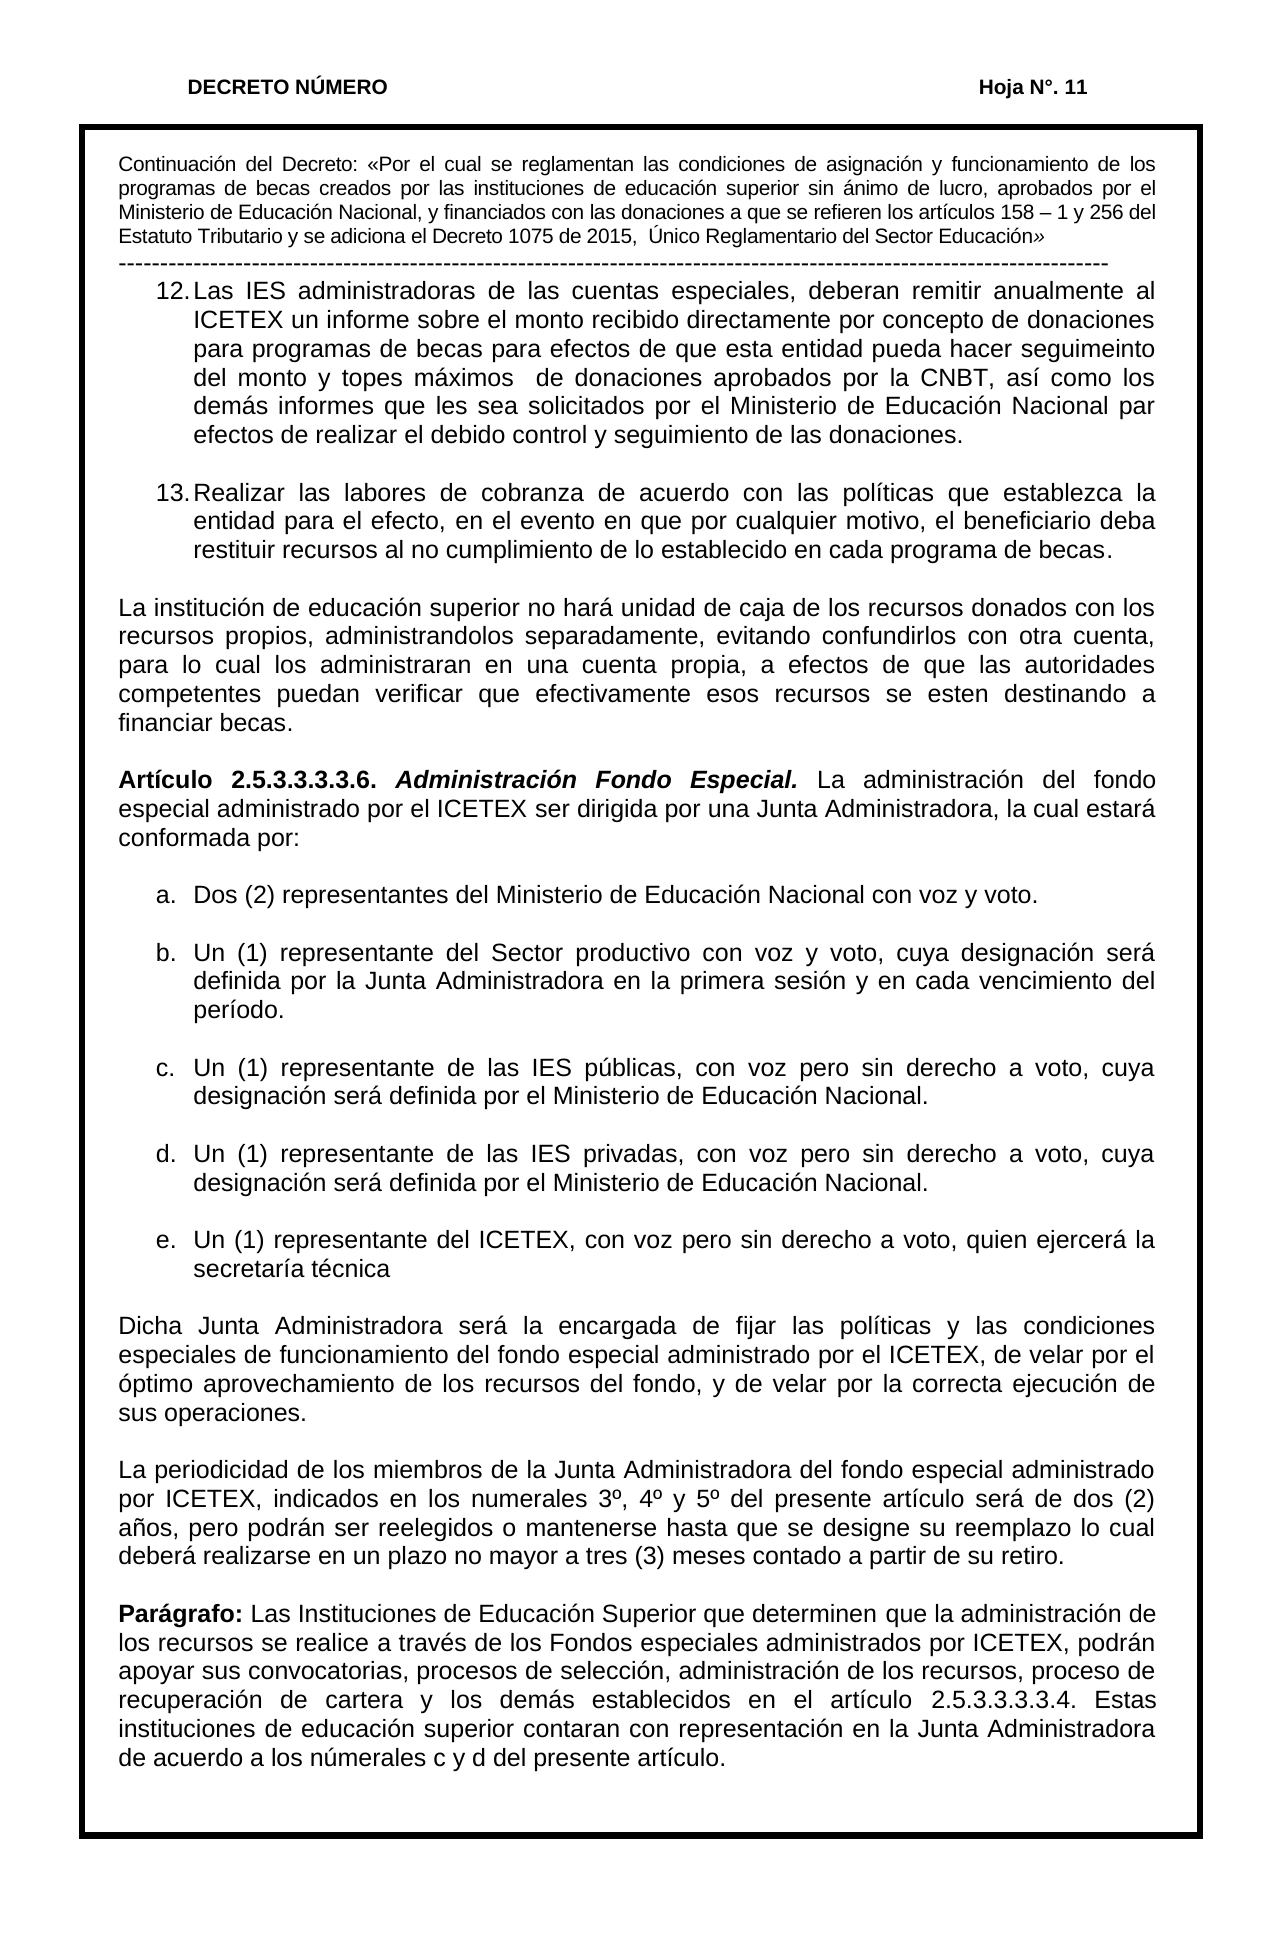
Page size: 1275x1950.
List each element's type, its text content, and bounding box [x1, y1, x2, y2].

text La institución de educación superior no hará unidad de caja de los recursos donados con los recursos propios, administrandolos separadamente, evitando confundirlos con otra cuenta, para lo cual los administraran en una cuenta propia, a efectos de que las autoridades competentes puedan verificar que efectivamente esos recursos se esten destinando a financiar becas. [118, 592, 1157, 736]
text La periodicidad de los miembros de la Junta Administradora del fondo especial administrado por ICETEX, indicados en los numerales 3º, 4º y 5º del presente artículo será de dos (2) años, pero podrán ser reelegidos o mantenerse hasta que se designe su reemplazo lo cual deberá realizarse en un plazo no mayor a tres (3) meses contado a partir de su retiro. [118, 1455, 1157, 1570]
text Artículo 2.5.3.3.3.3.6. Administración Fondo Especial. La administración del fondo especial administrado por el ICETEX ser dirigida por una Junta Administradora, la cual estará conformada por: [118, 765, 1157, 851]
text Dicha Junta Administradora será la encargada de fijar las políticas y las condiciones especiales de funcionamiento del fondo especial administrado por el ICETEX, de velar por el óptimo aprovechamiento de los recursos del fondo, y de velar por la correcta ejecución de sus operaciones. [118, 1311, 1157, 1426]
list Un (1) representante de las IES públicas, con voz pero sin derecho a voto, cuya designación será definida por el Ministerio de Educación Nacional. [156, 1052, 1157, 1110]
text Parágrafo: Las Instituciones de Educación Superior que determinen que la administración de los recursos se realice a través de los Fondos especiales administrados por ICETEX, podrán apoyar sus convocatorias, procesos de selección, administración de los recursos, proceso de recuperación de cartera y los demás establecidos en el artículo 2.5.3.3.3.3.4. Estas instituciones de educación superior contaran con representación en la Junta Administradora de acuerdo a los númerales c y d del presente artículo. [118, 1599, 1157, 1771]
list Dos (2) representantes del Ministerio de Educación Nacional con voz y voto. [156, 880, 1157, 909]
list Un (1) representante del Sector productivo con voz y voto, cuya designación será definida por la Junta Administradora en la primera sesión y en cada vencimiento del período. [156, 937, 1157, 1024]
list Las IES administradoras de las cuentas especiales, deberan remitir anualmente al ICETEX un informe sobre el monto recibido directamente por concepto de donaciones para programas de becas para efectos de que esta entidad pueda hacer seguimeinto del monto y topes máximos de donaciones aprobados por la CNBT, así como los demás informes que les sea solicitados por el Ministerio de Educación Nacional par efectos de realizar el debido control y seguimiento de las donaciones. [156, 276, 1157, 449]
list Un (1) representante del ICETEX, con voz pero sin derecho a voto, quien ejercerá la secretaría técnica [156, 1225, 1157, 1282]
list Realizar las labores de cobranza de acuerdo con las políticas que establezca la entidad para el efecto, en el evento en que por cualquier motivo, el beneficiario deba restituir recursos al no cumplimiento de lo establecido en cada programa de becas. [156, 477, 1157, 564]
list Un (1) representante de las IES privadas, con voz pero sin derecho a voto, cuya designación será definida por el Ministerio de Educación Nacional. [156, 1139, 1157, 1196]
